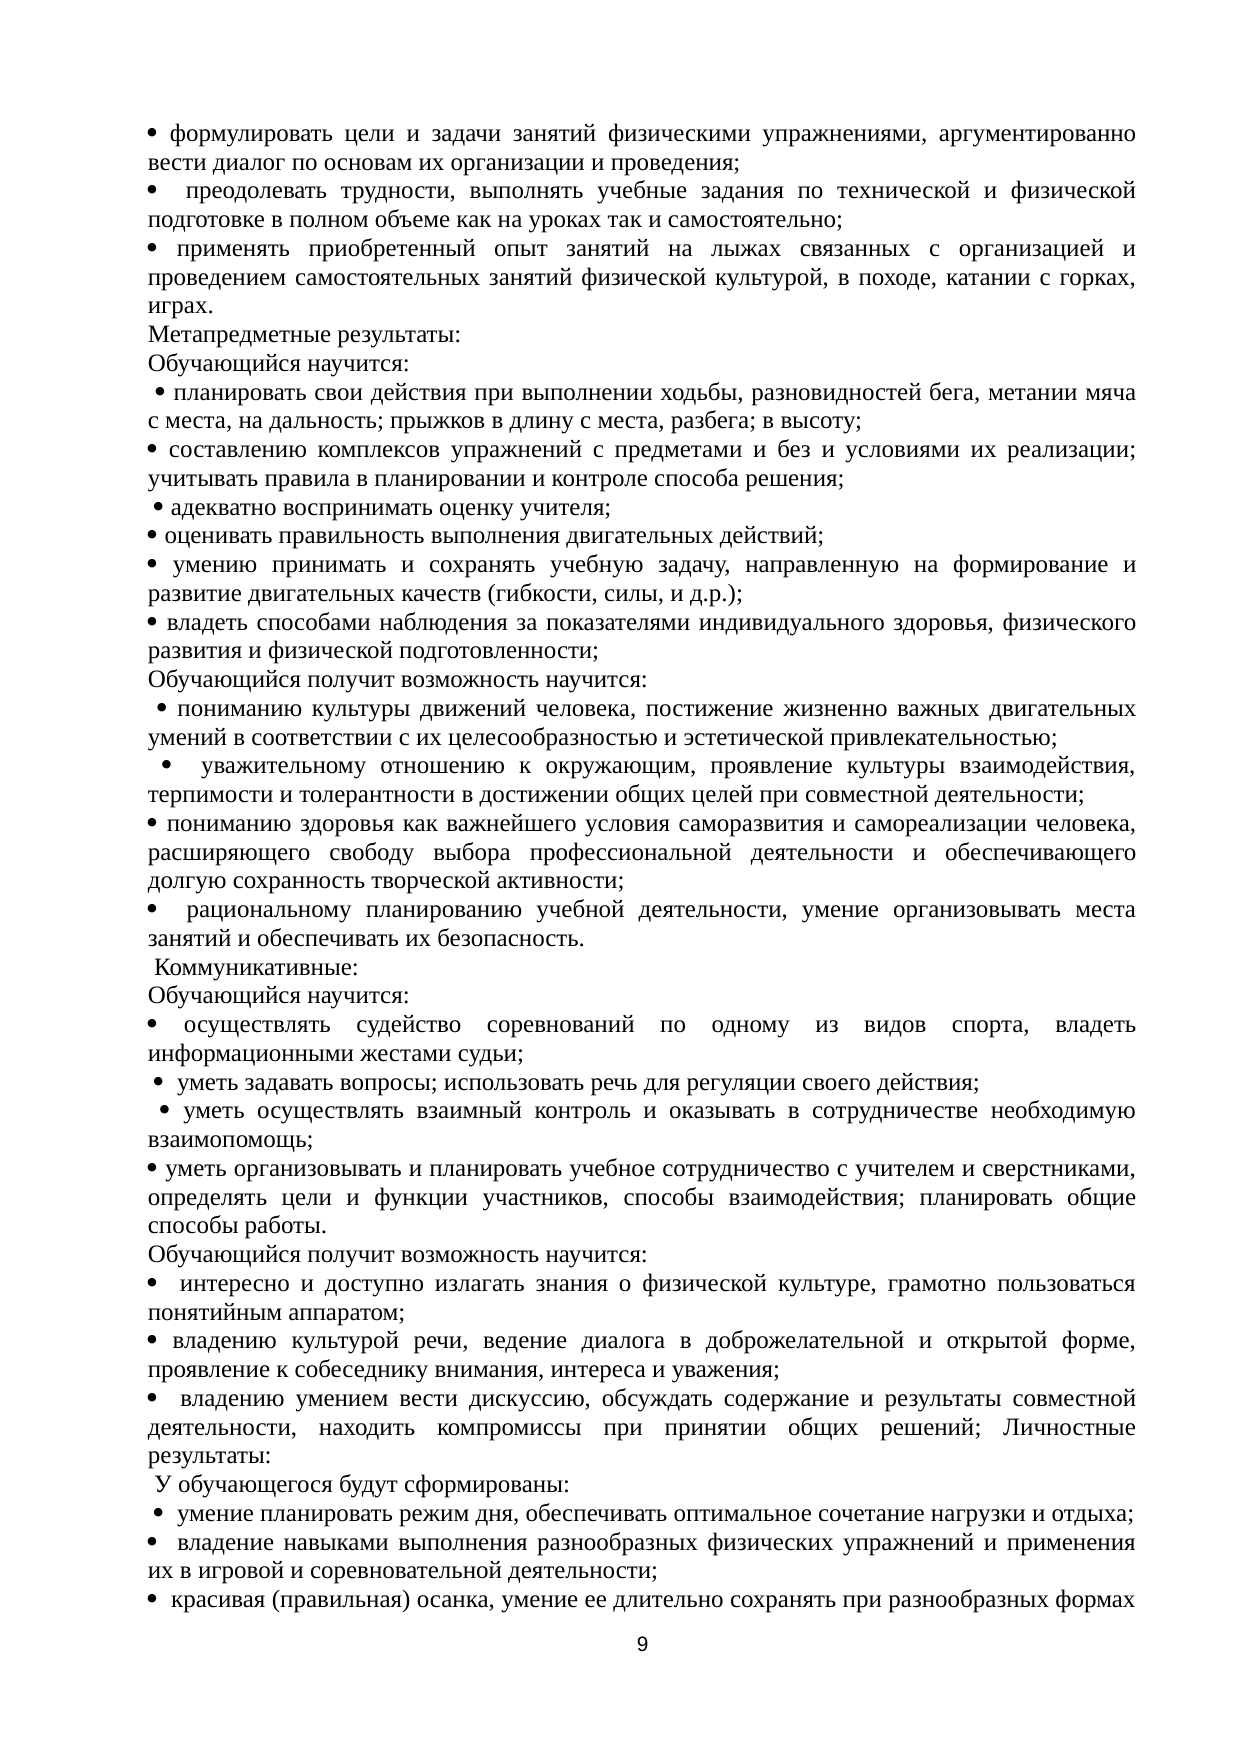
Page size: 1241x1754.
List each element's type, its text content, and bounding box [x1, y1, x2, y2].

text пониманию здоровья как важнейшего условия саморазвития и самореализации человека, расширяющего свободу выбора профессиональной деятельности и обеспечивающего долгую сохранность творческой активности; [148, 808, 1137, 894]
text владению культурой речи, ведение диалога в доброжелательной и открытой форме, проявление к собеседнику внимания, интереса и уважения; [148, 1326, 1137, 1383]
text Обучающийся получит возможность научится: [148, 1239, 1137, 1268]
text пониманию культуры движений человека, постижение жизненно важных двигательных умений в соответствии с их целесообразностью и эстетической привлекательностью; [148, 693, 1137, 751]
text уметь осуществлять взаимный контроль и оказывать в сотрудничестве необходимую взаимопомощь; [148, 1096, 1137, 1153]
text применять приобретенный опыт занятий на лыжах связанных с организацией и проведением самостоятельных занятий физической культурой, в походе, катании с горках, играх. [148, 233, 1137, 319]
text владеть способами наблюдения за показателями индивидуального здоровья, физического развития и физической подготовленности; [148, 607, 1137, 664]
text Обучающийся научится: [148, 981, 1137, 1009]
text владению умением вести дискуссию, обсуждать содержание и результаты совместной деятельности, находить компромиссы при принятии общих решений; Личностные результаты: [148, 1383, 1137, 1469]
text формулировать цели и задачи занятий физическими упражнениями, аргументированно вести диалог по основам их организации и проведения; [148, 118, 1137, 176]
text Метапредметные результаты: [148, 319, 1137, 348]
text планировать свои действия при выполнении ходьбы, разновидностей бега, метании мяча с места, на дальность; прыжков в длину с места, разбега; в высоту; [148, 377, 1137, 434]
text осуществлять судейство соревнований по одному из видов спорта, владеть информационными жестами судьи; [148, 1009, 1137, 1067]
text умение планировать режим дня, обеспечивать оптимальное сочетание нагрузки и отдыха; [148, 1498, 1137, 1527]
text У обучающегося будут сформированы: [148, 1469, 1137, 1498]
text умению принимать и сохранять учебную задачу, направленную на формирование и развитие двигательных качеств (гибкости, силы, и д.р.); [148, 549, 1137, 607]
text уметь организовывать и планировать учебное сотрудничество с учителем и сверстниками, определять цели и функции участников, способы взаимодействия; планировать общие способы работы. [148, 1153, 1137, 1239]
text преодолевать трудности, выполнять учебные задания по технической и физической подготовке в полном объеме как на уроках так и самостоятельно; [148, 176, 1137, 233]
text составлению комплексов упражнений с предметами и без и условиями их реализации; учитывать правила в планировании и контроле способа решения; [148, 434, 1137, 492]
text уметь задавать вопросы; использовать речь для регуляции своего действия; [148, 1067, 1137, 1096]
text рациональному планированию учебной деятельности, умение организовывать места занятий и обеспечивать их безопасность. [148, 894, 1137, 952]
text владение навыками выполнения разнообразных физических упражнений и применения их в игровой и соревновательной деятельности; [148, 1527, 1137, 1584]
text оценивать правильность выполнения двигательных действий; [148, 521, 1137, 549]
text Коммуникативные: [148, 952, 1137, 981]
text интересно и доступно излагать знания о физической культуре, грамотно пользоваться понятийным аппаратом; [148, 1268, 1137, 1326]
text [148, 1584, 1137, 1613]
text Обучающийся научится: [148, 348, 1137, 377]
text уважительному отношению к окружающим, проявление культуры взаимодействия, терпимости и толерантности в достижении общих целей при совместной деятельности; [148, 751, 1137, 808]
text Обучающийся получит возможность научится: [148, 664, 1137, 693]
text адекватно воспринимать оценку учителя; [148, 492, 1137, 521]
